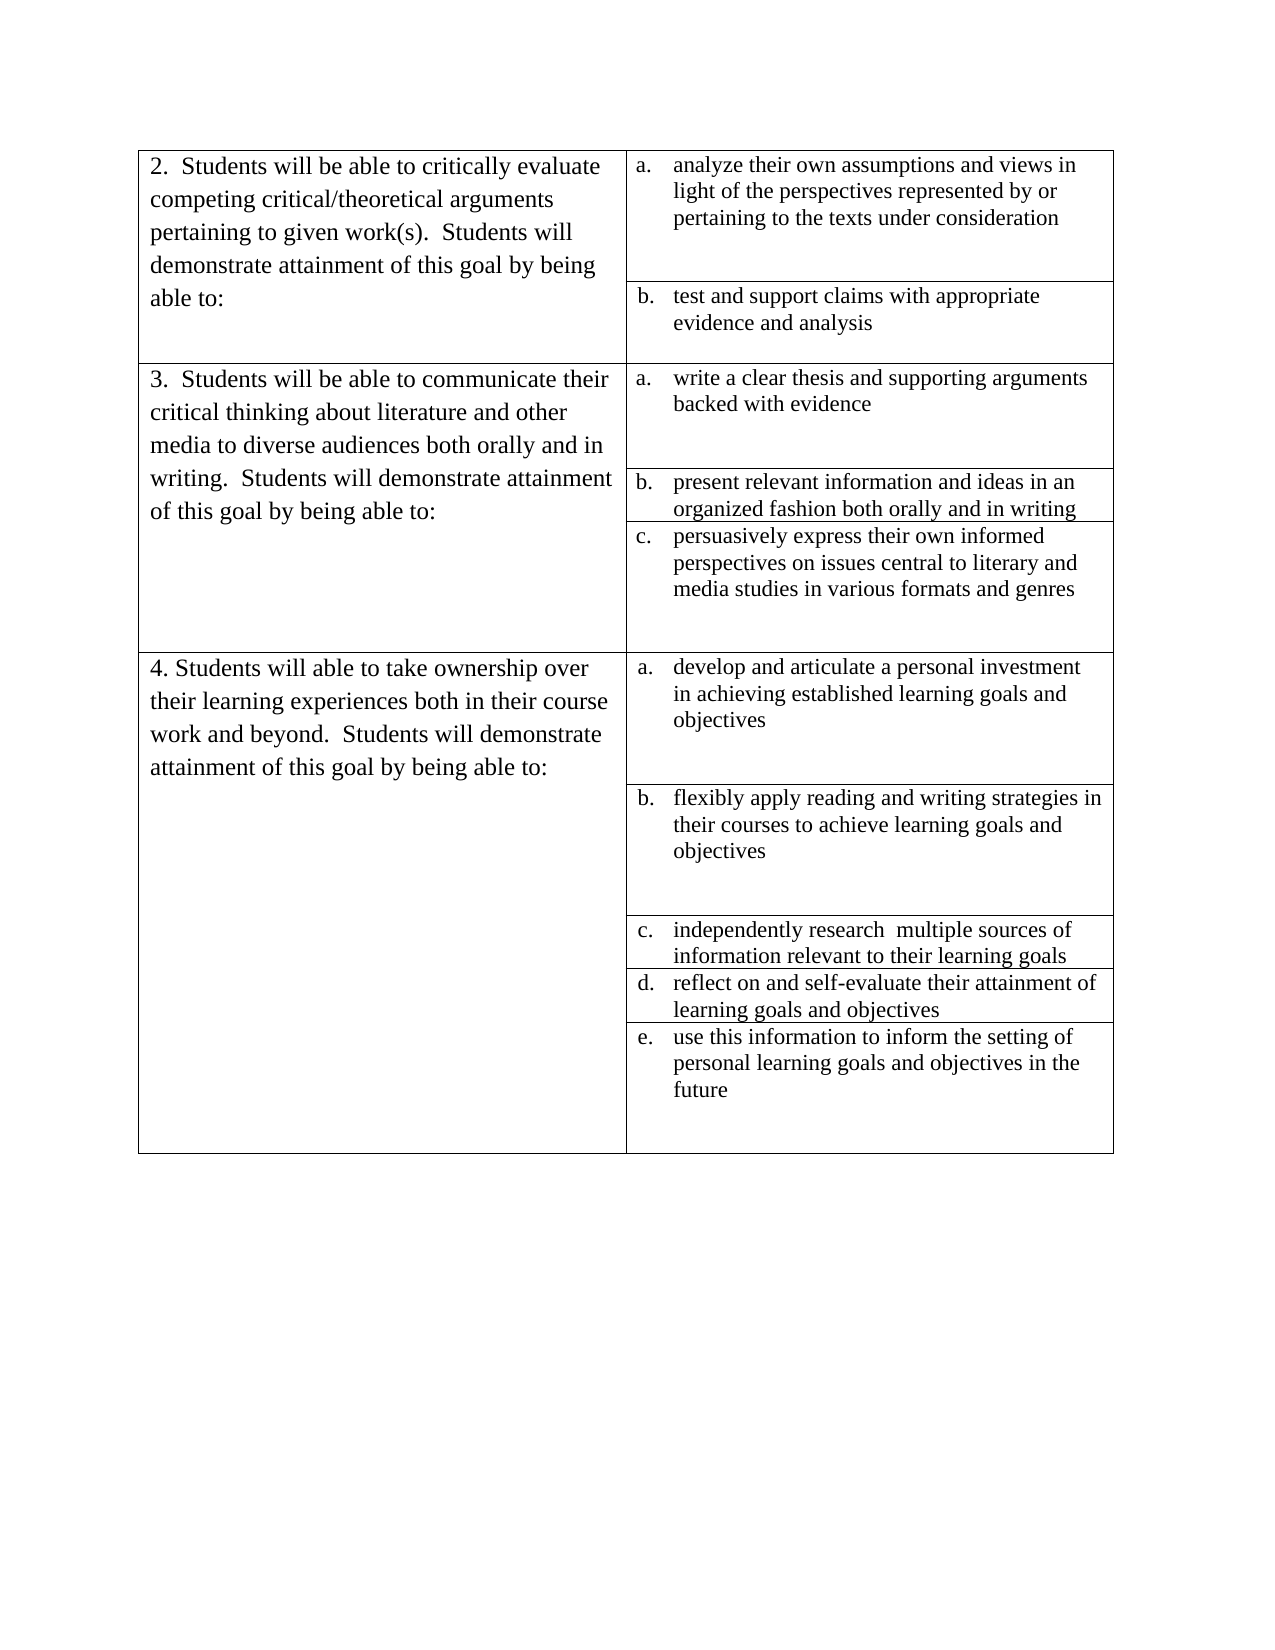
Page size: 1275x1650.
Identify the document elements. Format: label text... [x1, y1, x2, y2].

table_cell flexibly apply reading and writing strategies in their courses to achieve learning goals and objectives [627, 785, 1113, 914]
table_cell reflect on and self-evaluate their attainment of learning goals and objectives [627, 969, 1113, 1022]
table_cell 3. Students will be able to communicate their critical thinking about literature and other media to diverse audiences both orally and in writing. Students will demonstrate attainment of this goal by being able to: [139, 364, 626, 652]
table_cell persuasively express their own informed perspectives on issues central to literary and media studies in various formats and genres [627, 522, 1113, 652]
table_cell test and support claims with appropriate evidence and analysis [627, 282, 1113, 363]
table_cell develop and articulate a personal investment in achieving established learning goals and objectives [627, 653, 1113, 783]
table_cell present relevant information and ideas in an organized fashion both orally and in writing [627, 469, 1113, 521]
table_cell 4. Students will able to take ownership over their learning experiences both in their course work and beyond. Students will demonstrate attainment of this goal by being able to: [139, 653, 626, 1153]
table_cell use this information to inform the setting of personal learning goals and objectives in the future [627, 1023, 1113, 1153]
table_cell write a clear thesis and supporting arguments backed with evidence [627, 364, 1113, 467]
table_cell independently research multiple sources of information relevant to their learning goals [627, 916, 1113, 968]
table_cell analyze their own assumptions and views in light of the perspectives represented by or pertaining to the texts under consideration [627, 151, 1113, 281]
table_cell 2. Students will be able to critically evaluate competing critical/theoretical arguments pertaining to given work(s). Students will demonstrate attainment of this goal by being able to: [139, 151, 626, 363]
